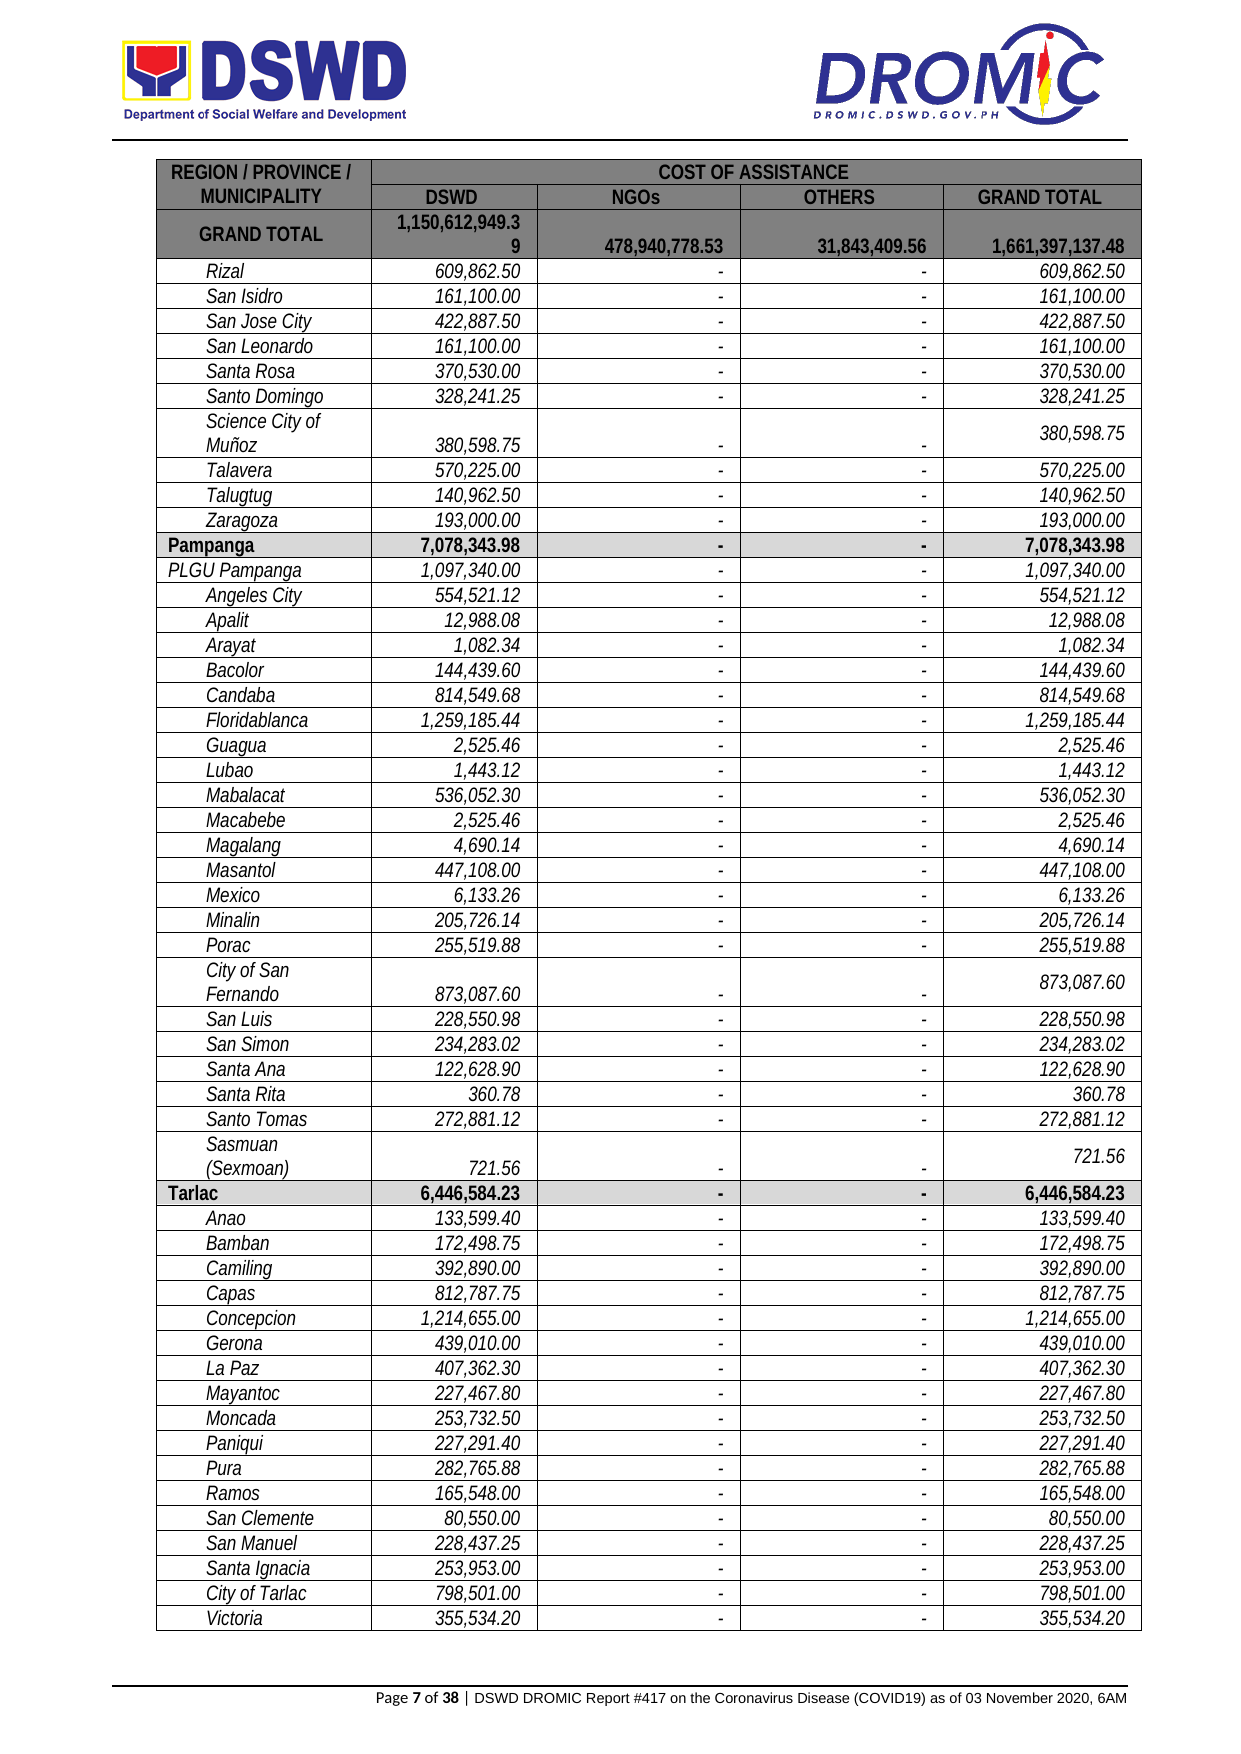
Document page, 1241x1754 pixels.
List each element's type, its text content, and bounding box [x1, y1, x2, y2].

table_cell 873,087.60 [372, 958, 537, 1006]
table_cell 1,150,612,949.39 [372, 210, 537, 258]
table_cell [157, 284, 194, 308]
table_cell 161,100.00 [944, 284, 1141, 308]
table_cell Santo Domingo [195, 384, 371, 408]
table_cell - [741, 1506, 943, 1529]
table_cell - [538, 1331, 740, 1354]
table_cell [157, 1206, 194, 1229]
table_header COST OF ASSISTANCE [372, 160, 1141, 184]
table_cell - [538, 933, 740, 957]
table_cell Bacolor [195, 658, 371, 682]
table_cell - [741, 334, 943, 358]
table_cell 447,108.00 [944, 858, 1141, 882]
table_cell [157, 1082, 194, 1106]
table_cell 355,534.20 [372, 1606, 537, 1629]
table_cell - [538, 1231, 740, 1254]
table_cell - [741, 1381, 943, 1404]
table_cell - [538, 958, 740, 1006]
table_cell - [538, 708, 740, 732]
table_cell - [538, 633, 740, 657]
table_cell - [538, 1007, 740, 1031]
table_cell - [741, 1406, 943, 1429]
table_cell Mexico [195, 883, 371, 907]
table_cell - [741, 259, 943, 283]
table_cell 205,726.14 [944, 908, 1141, 932]
table_cell - [741, 858, 943, 882]
table_cell 570,225.00 [372, 458, 537, 482]
table_cell Tarlac [157, 1181, 371, 1204]
table_cell - [538, 658, 740, 682]
table_cell 536,052.30 [944, 783, 1141, 807]
table_cell - [741, 608, 943, 632]
table_cell - [741, 808, 943, 832]
table_cell - [741, 1356, 943, 1379]
table_cell - [741, 1032, 943, 1056]
table_cell 814,549.68 [372, 683, 537, 707]
table_cell 227,467.80 [372, 1381, 537, 1404]
table_cell - [538, 908, 740, 932]
table_cell Santa Rita [195, 1082, 371, 1106]
table_cell [157, 1481, 194, 1504]
table_cell - [538, 583, 740, 607]
table_cell [157, 758, 194, 782]
table_cell - [538, 608, 740, 632]
table_cell - [741, 1481, 943, 1504]
table_cell [157, 1556, 194, 1579]
table_cell - [741, 733, 943, 757]
table_cell [157, 1281, 194, 1304]
table_cell 370,530.00 [944, 359, 1141, 383]
table_cell [157, 1406, 194, 1429]
table_cell 360.78 [944, 1082, 1141, 1106]
table_cell 370,530.00 [372, 359, 537, 383]
table_cell - [538, 758, 740, 782]
table_cell - [538, 359, 740, 383]
table_cell [157, 458, 194, 482]
table_cell Moncada [195, 1406, 371, 1429]
table_cell 1,214,655.00 [372, 1306, 537, 1329]
table_cell Concepcion [195, 1306, 371, 1329]
table_cell Science City of Muñoz [195, 409, 371, 457]
table_cell - [538, 1606, 740, 1629]
table_cell [157, 1381, 194, 1404]
table_cell [157, 259, 194, 283]
table_cell - [538, 458, 740, 482]
table_cell - [741, 1206, 943, 1229]
table_cell 227,291.40 [944, 1431, 1141, 1454]
table_cell 255,519.88 [372, 933, 537, 957]
table_cell [157, 1431, 194, 1454]
table_cell - [741, 833, 943, 857]
table_cell Santa Ana [195, 1057, 371, 1081]
table_cell 609,862.50 [372, 259, 537, 283]
table_cell San Leonardo [195, 334, 371, 358]
table_cell 227,291.40 [372, 1431, 537, 1454]
table_cell Bamban [195, 1231, 371, 1254]
table_cell [157, 783, 194, 807]
table_cell 1,082.34 [372, 633, 537, 657]
table_cell Sasmuan (Sexmoan) [195, 1132, 371, 1179]
table_cell - [538, 309, 740, 333]
table_cell [157, 608, 194, 632]
table_cell 227,467.80 [944, 1381, 1141, 1404]
table_cell - [741, 409, 943, 457]
table_cell 1,082.34 [944, 633, 1141, 657]
table_cell - [741, 1181, 943, 1204]
table_cell 609,862.50 [944, 259, 1141, 283]
table_cell 570,225.00 [944, 458, 1141, 482]
table_cell 4,690.14 [372, 833, 537, 857]
table_cell - [741, 883, 943, 907]
table_cell - [741, 1606, 943, 1629]
table_cell [157, 833, 194, 857]
table_cell - [538, 1132, 740, 1179]
table_cell - [741, 1057, 943, 1081]
table_cell - [538, 783, 740, 807]
table_cell - [741, 1256, 943, 1279]
table_cell - [538, 409, 740, 457]
table_cell - [538, 284, 740, 308]
table_cell [157, 1581, 194, 1604]
table_cell - [538, 1456, 740, 1479]
table_cell - [538, 533, 740, 557]
table_cell San Isidro [195, 284, 371, 308]
table_cell - [538, 1431, 740, 1454]
table_cell 6,446,584.23 [372, 1181, 537, 1204]
table_cell 407,362.30 [372, 1356, 537, 1379]
table_cell - [538, 1206, 740, 1229]
table_cell 1,097,340.00 [372, 558, 537, 582]
table_cell Santa Ignacia [195, 1556, 371, 1579]
table_cell [157, 733, 194, 757]
table_cell 447,108.00 [372, 858, 537, 882]
table_cell [157, 633, 194, 657]
table_cell 422,887.50 [944, 309, 1141, 333]
table_cell - [741, 309, 943, 333]
table_cell 554,521.12 [372, 583, 537, 607]
table_cell - [538, 1032, 740, 1056]
table_cell 161,100.00 [944, 334, 1141, 358]
table_cell [157, 334, 194, 358]
table_cell - [538, 1531, 740, 1554]
table_cell - [741, 1281, 943, 1304]
table_cell 328,241.25 [944, 384, 1141, 408]
table_cell [157, 359, 194, 383]
table_cell [157, 1231, 194, 1254]
table_cell Pampanga [157, 533, 371, 557]
table_cell [157, 1007, 194, 1031]
table_cell 193,000.00 [372, 508, 537, 532]
table_cell 355,534.20 [944, 1606, 1141, 1629]
table_cell Talugtug [195, 483, 371, 507]
table_cell Paniqui [195, 1431, 371, 1454]
table_cell - [741, 1231, 943, 1254]
table_cell - [741, 483, 943, 507]
table_cell - [741, 1456, 943, 1479]
table_cell - [741, 508, 943, 532]
table_cell 253,953.00 [944, 1556, 1141, 1579]
table_cell 144,439.60 [944, 658, 1141, 682]
table_cell 272,881.12 [944, 1107, 1141, 1131]
table_cell La Paz [195, 1356, 371, 1379]
table_cell 1,097,340.00 [944, 558, 1141, 582]
table_cell [157, 658, 194, 682]
table_cell 2,525.46 [944, 733, 1141, 757]
table_cell GRAND TOTAL [944, 185, 1141, 209]
table_cell 144,439.60 [372, 658, 537, 682]
table_cell - [741, 1306, 943, 1329]
table_cell - [538, 384, 740, 408]
table_cell 380,598.75 [944, 409, 1141, 457]
picture [781, 23, 1133, 125]
table_cell 161,100.00 [372, 284, 537, 308]
table_cell [157, 1356, 194, 1379]
table_cell 253,732.50 [944, 1406, 1141, 1429]
table_cell 814,549.68 [944, 683, 1141, 707]
table_cell - [741, 958, 943, 1006]
table_cell [157, 483, 194, 507]
table_cell - [538, 1581, 740, 1604]
table_cell - [538, 883, 740, 907]
table_cell Floridablanca [195, 708, 371, 732]
table_cell 205,726.14 [372, 908, 537, 932]
table_cell Mayantoc [195, 1381, 371, 1404]
table_cell [157, 808, 194, 832]
table_cell 2,525.46 [372, 733, 537, 757]
table_cell 228,550.98 [944, 1007, 1141, 1031]
table_cell 228,437.25 [944, 1531, 1141, 1554]
table_cell City of San Fernando [195, 958, 371, 1006]
table_cell [157, 1506, 194, 1529]
table_cell GRAND TOTAL [157, 210, 371, 258]
table_cell [157, 508, 194, 532]
table_cell - [538, 1506, 740, 1529]
table_cell [157, 1032, 194, 1056]
table_cell - [741, 1007, 943, 1031]
table_cell [157, 1132, 194, 1179]
table_cell Santa Rosa [195, 359, 371, 383]
table_cell Talavera [195, 458, 371, 482]
table_cell [157, 1331, 194, 1354]
table_cell Ramos [195, 1481, 371, 1504]
table_cell - [741, 758, 943, 782]
table_cell 253,953.00 [372, 1556, 537, 1579]
table_cell Lubao [195, 758, 371, 782]
table_cell 4,690.14 [944, 833, 1141, 857]
table_cell - [741, 933, 943, 957]
table_cell 2,525.46 [944, 808, 1141, 832]
table_cell - [741, 533, 943, 557]
table_cell - [741, 783, 943, 807]
table_cell 328,241.25 [372, 384, 537, 408]
table_cell [157, 1107, 194, 1131]
table_cell - [741, 583, 943, 607]
table_cell 172,498.75 [944, 1231, 1141, 1254]
table_cell [157, 1256, 194, 1279]
table_cell [157, 708, 194, 732]
table_cell [157, 1057, 194, 1081]
table_cell - [538, 1381, 740, 1404]
table_cell 360.78 [372, 1082, 537, 1106]
table_cell [157, 309, 194, 333]
table_cell - [538, 558, 740, 582]
table_cell 165,548.00 [372, 1481, 537, 1504]
table_cell 234,283.02 [944, 1032, 1141, 1056]
table_cell Arayat [195, 633, 371, 657]
table_cell - [538, 833, 740, 857]
table_cell 407,362.30 [944, 1356, 1141, 1379]
table_cell - [741, 1556, 943, 1579]
table_cell Capas [195, 1281, 371, 1304]
table_cell - [538, 1481, 740, 1504]
table_cell 812,787.75 [944, 1281, 1141, 1304]
table_cell - [741, 708, 943, 732]
table_cell Apalit [195, 608, 371, 632]
table_cell 172,498.75 [372, 1231, 537, 1254]
table_cell 1,443.12 [944, 758, 1141, 782]
table_cell 554,521.12 [944, 583, 1141, 607]
table_cell Porac [195, 933, 371, 957]
table_cell 282,765.88 [944, 1456, 1141, 1479]
table_cell Anao [195, 1206, 371, 1229]
table_cell - [741, 908, 943, 932]
table_cell - [538, 1306, 740, 1329]
table_cell 798,501.00 [944, 1581, 1141, 1604]
table_cell - [538, 683, 740, 707]
table_cell - [538, 733, 740, 757]
table_cell - [538, 808, 740, 832]
table_cell San Jose City [195, 309, 371, 333]
table_cell San Luis [195, 1007, 371, 1031]
table_cell 721.56 [372, 1132, 537, 1179]
table_cell - [538, 1281, 740, 1304]
table_cell - [538, 858, 740, 882]
table_cell - [741, 1581, 943, 1604]
table_cell 161,100.00 [372, 334, 537, 358]
table_cell [157, 683, 194, 707]
table_cell Camiling [195, 1256, 371, 1279]
table_cell Santo Tomas [195, 1107, 371, 1131]
table_cell San Clemente [195, 1506, 371, 1529]
table_cell 439,010.00 [372, 1331, 537, 1354]
table_cell [157, 883, 194, 907]
table_cell Angeles City [195, 583, 371, 607]
table_cell - [741, 558, 943, 582]
table_cell Zaragoza [195, 508, 371, 532]
table_cell 721.56 [944, 1132, 1141, 1179]
table_cell 80,550.00 [372, 1506, 537, 1529]
table_cell 873,087.60 [944, 958, 1141, 1006]
table_cell San Manuel [195, 1531, 371, 1554]
table_cell 140,962.50 [372, 483, 537, 507]
table_cell Magalang [195, 833, 371, 857]
table_cell - [538, 1082, 740, 1106]
table_cell 422,887.50 [372, 309, 537, 333]
table_cell PLGU Pampanga [157, 558, 371, 582]
table_cell 228,550.98 [372, 1007, 537, 1031]
table_cell - [741, 1331, 943, 1354]
table_cell - [741, 1431, 943, 1454]
table_cell 798,501.00 [372, 1581, 537, 1604]
table_cell 7,078,343.98 [944, 533, 1141, 557]
table_cell 392,890.00 [372, 1256, 537, 1279]
table_cell Macabebe [195, 808, 371, 832]
table_cell Mabalacat [195, 783, 371, 807]
table_cell - [538, 1556, 740, 1579]
table_cell 122,628.90 [944, 1057, 1141, 1081]
table_cell - [538, 259, 740, 283]
table_cell 2,525.46 [372, 808, 537, 832]
table_cell 6,133.26 [944, 883, 1141, 907]
table_cell 140,962.50 [944, 483, 1141, 507]
table_cell 12,988.08 [944, 608, 1141, 632]
table_cell - [741, 683, 943, 707]
table_cell - [538, 334, 740, 358]
table_cell [157, 933, 194, 957]
table_cell 536,052.30 [372, 783, 537, 807]
table_cell 380,598.75 [372, 409, 537, 457]
table_cell 31,843,409.56 [741, 210, 943, 258]
table_cell [157, 858, 194, 882]
table_cell - [538, 1057, 740, 1081]
table_cell 165,548.00 [944, 1481, 1141, 1504]
table_cell [157, 958, 194, 1006]
table_cell Pura [195, 1456, 371, 1479]
table_cell Candaba [195, 683, 371, 707]
table_cell 1,443.12 [372, 758, 537, 782]
table_cell - [538, 508, 740, 532]
table_cell [157, 409, 194, 457]
table_cell 272,881.12 [372, 1107, 537, 1131]
table_cell 1,214,655.00 [944, 1306, 1141, 1329]
table_cell [157, 908, 194, 932]
table_cell 1,259,185.44 [944, 708, 1141, 732]
table_cell - [741, 1132, 943, 1179]
table_cell 133,599.40 [944, 1206, 1141, 1229]
table_cell - [538, 1406, 740, 1429]
table_cell 228,437.25 [372, 1531, 537, 1554]
table_cell 122,628.90 [372, 1057, 537, 1081]
table_cell 6,133.26 [372, 883, 537, 907]
table_cell OTHERS [741, 185, 943, 209]
table_cell Gerona [195, 1331, 371, 1354]
table_cell 392,890.00 [944, 1256, 1141, 1279]
table_cell 1,661,397,137.48 [944, 210, 1141, 258]
table_cell Rizal [195, 259, 371, 283]
table_cell [157, 1456, 194, 1479]
table_cell 255,519.88 [944, 933, 1141, 957]
table_cell [157, 1306, 194, 1329]
table_cell City of Tarlac [195, 1581, 371, 1604]
table_cell NGOs [538, 185, 740, 209]
table_cell DSWD [372, 185, 537, 209]
table_cell 282,765.88 [372, 1456, 537, 1479]
table_cell 12,988.08 [372, 608, 537, 632]
picture [112, 37, 416, 125]
table_cell - [538, 483, 740, 507]
table_cell 478,940,778.53 [538, 210, 740, 258]
table_cell - [741, 384, 943, 408]
table_cell - [741, 359, 943, 383]
table_cell Masantol [195, 858, 371, 882]
table_cell 234,283.02 [372, 1032, 537, 1056]
table_cell 7,078,343.98 [372, 533, 537, 557]
table_cell - [538, 1181, 740, 1204]
table_cell 1,259,185.44 [372, 708, 537, 732]
table_cell 439,010.00 [944, 1331, 1141, 1354]
table_cell 193,000.00 [944, 508, 1141, 532]
table_cell 812,787.75 [372, 1281, 537, 1304]
table_cell - [741, 1107, 943, 1131]
table_cell [157, 384, 194, 408]
table_cell - [538, 1356, 740, 1379]
table_cell - [741, 658, 943, 682]
table_cell - [741, 284, 943, 308]
table_cell [157, 1606, 194, 1629]
table_cell Minalin [195, 908, 371, 932]
table_cell [157, 583, 194, 607]
table_cell - [538, 1107, 740, 1131]
table_cell Guagua [195, 733, 371, 757]
table_cell - [741, 633, 943, 657]
table_cell 133,599.40 [372, 1206, 537, 1229]
table_cell - [741, 1531, 943, 1554]
table_cell - [538, 1256, 740, 1279]
table_cell [157, 1531, 194, 1554]
table_cell Victoria [195, 1606, 371, 1629]
table_cell - [741, 458, 943, 482]
table_cell 253,732.50 [372, 1406, 537, 1429]
table_cell San Simon [195, 1032, 371, 1056]
table_cell 80,550.00 [944, 1506, 1141, 1529]
table_header REGION / PROVINCE / MUNICIPALITY [157, 160, 371, 209]
table_cell 6,446,584.23 [944, 1181, 1141, 1204]
table_cell - [741, 1082, 943, 1106]
